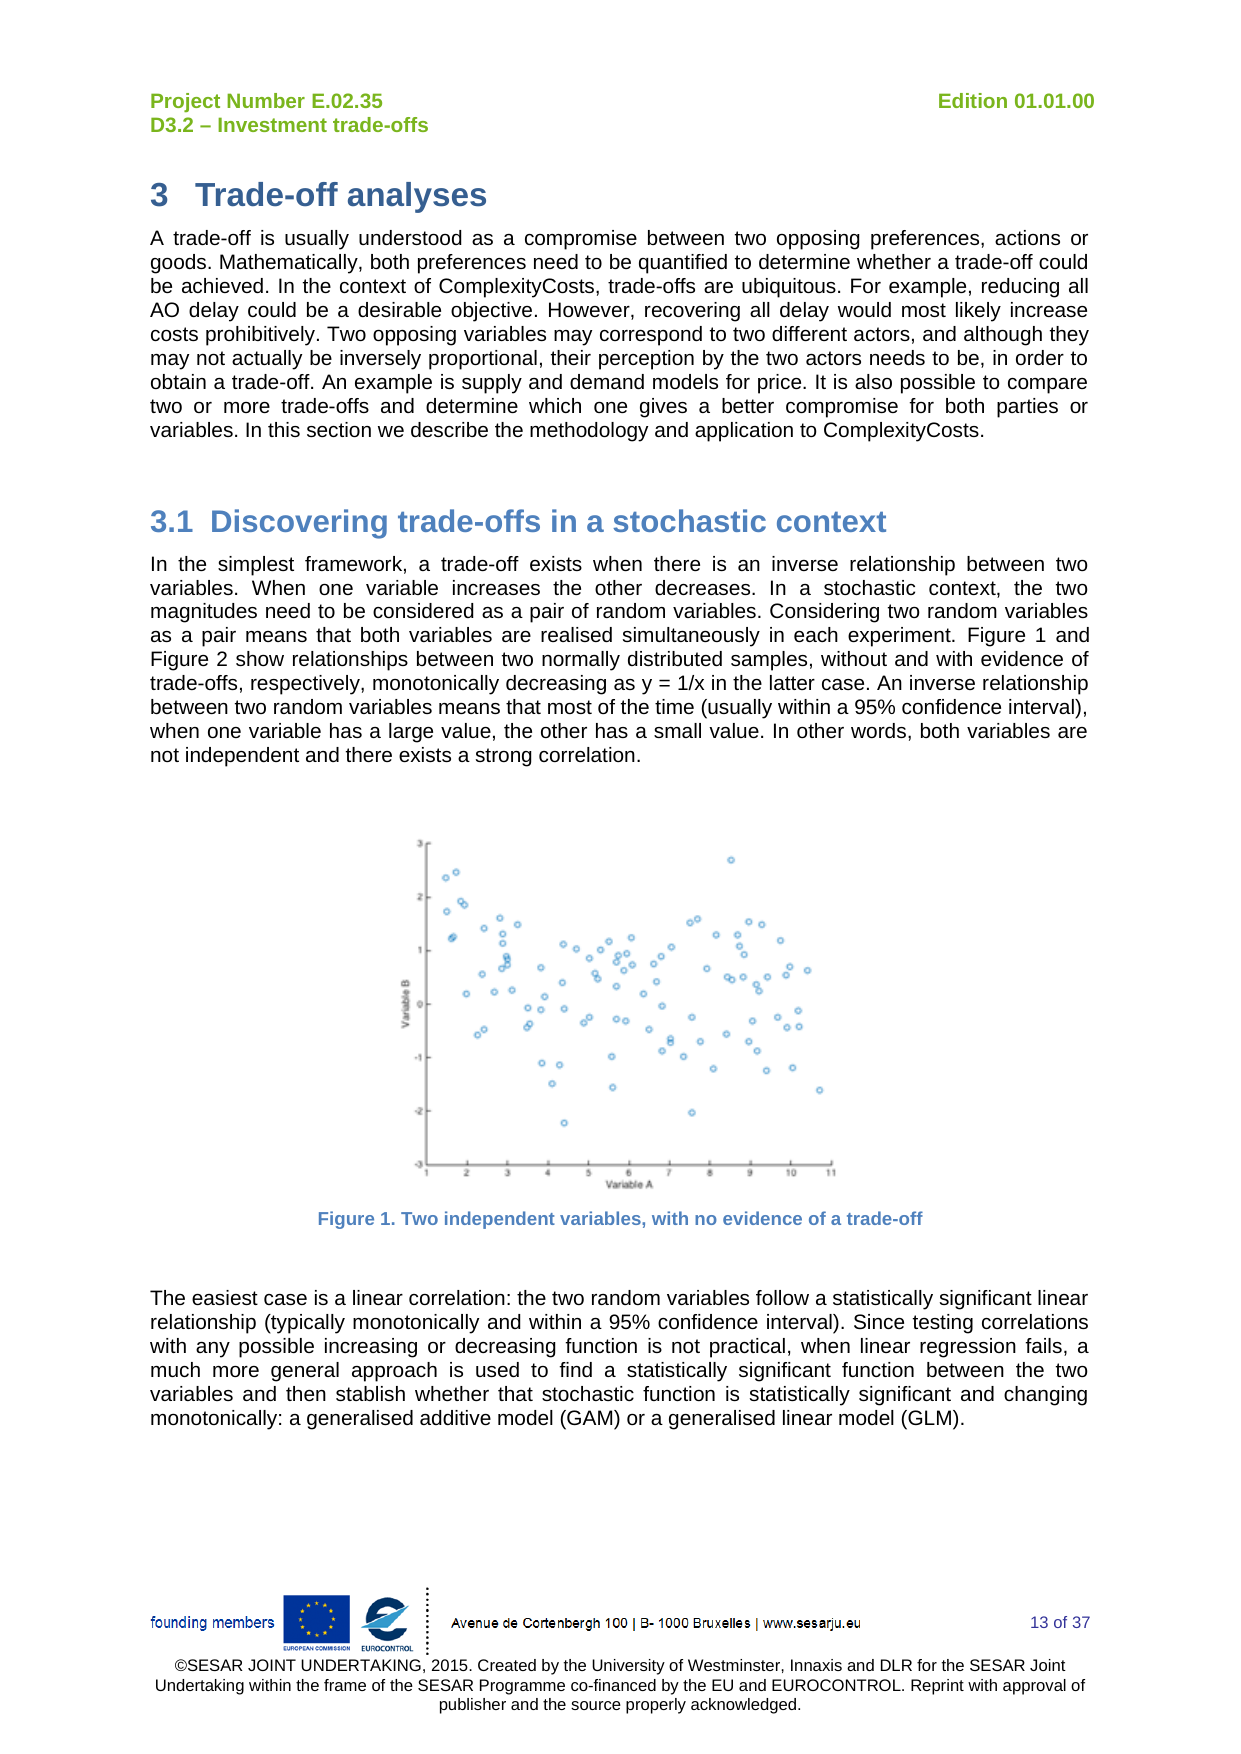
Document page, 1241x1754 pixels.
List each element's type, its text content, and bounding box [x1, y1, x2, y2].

picture [149, 1586, 860, 1655]
text Figure 1. Two independent variables, with no evidence of a trade-off [150, 1207, 1090, 1229]
subtitle Trade-off analyses [150, 175, 1090, 213]
text In the simplest framework, a trade-off exists when there is an inverse relationship between two variables. When one variable increases the other decreases. In a stochastic context, the two magnitudes need to be considered as a pair of random variables. Considering two random variables as a pair means that both variables are realised simultaneously in each experiment. Figure 1 and Figure 2 show relationships between two normally distributed samples, without and with evidence of trade-offs, respectively, monotonically decreasing as y = 1/x in the latter case. An inverse relationship between two random variables means that most of the time (usually within a 95% confidence interval), when one variable has a large value, the other has a small value. In other words, both variables are not independent and there exists a strong correlation. [150, 551, 1090, 767]
subtitle Discovering trade-offs in a stochastic context [150, 503, 1090, 539]
text The easiest case is a linear correlation: the two random variables follow a statistically significant linear relationship (typically monotonically and within a 95% confidence interval). Since testing correlations with any possible increasing or decreasing function is not practical, when linear regression fails, a much more general approach is used to find a statistically significant function between the two variables and then stablish whether that stochastic function is statistically significant and changing monotonically: a generalised additive model (GAM) or a generalised linear model (GLM). [150, 1286, 1090, 1430]
text A trade-off is usually understood as a compromise between two opposing preferences, actions or goods. Mathematically, both preferences need to be quantified to determine whether a trade-off could be achieved. In the context of ComplexityCosts, trade-offs are ubiquitous. For example, reducing all AO delay could be a desirable objective. However, recovering all delay would most likely increase costs prohibitively. Two opposing variables may correspond to two different actors, and although they may not actually be inversely proportional, their perception by the two actors needs to be, in order to obtain a trade-off. An example is supply and demand models for price. It is also possible to compare two or more trade-offs and determine which one gives a better compromise for both parties or variables. In this section we describe the methodology and application to ComplexityCosts. [150, 226, 1090, 442]
picture [360, 816, 881, 1208]
